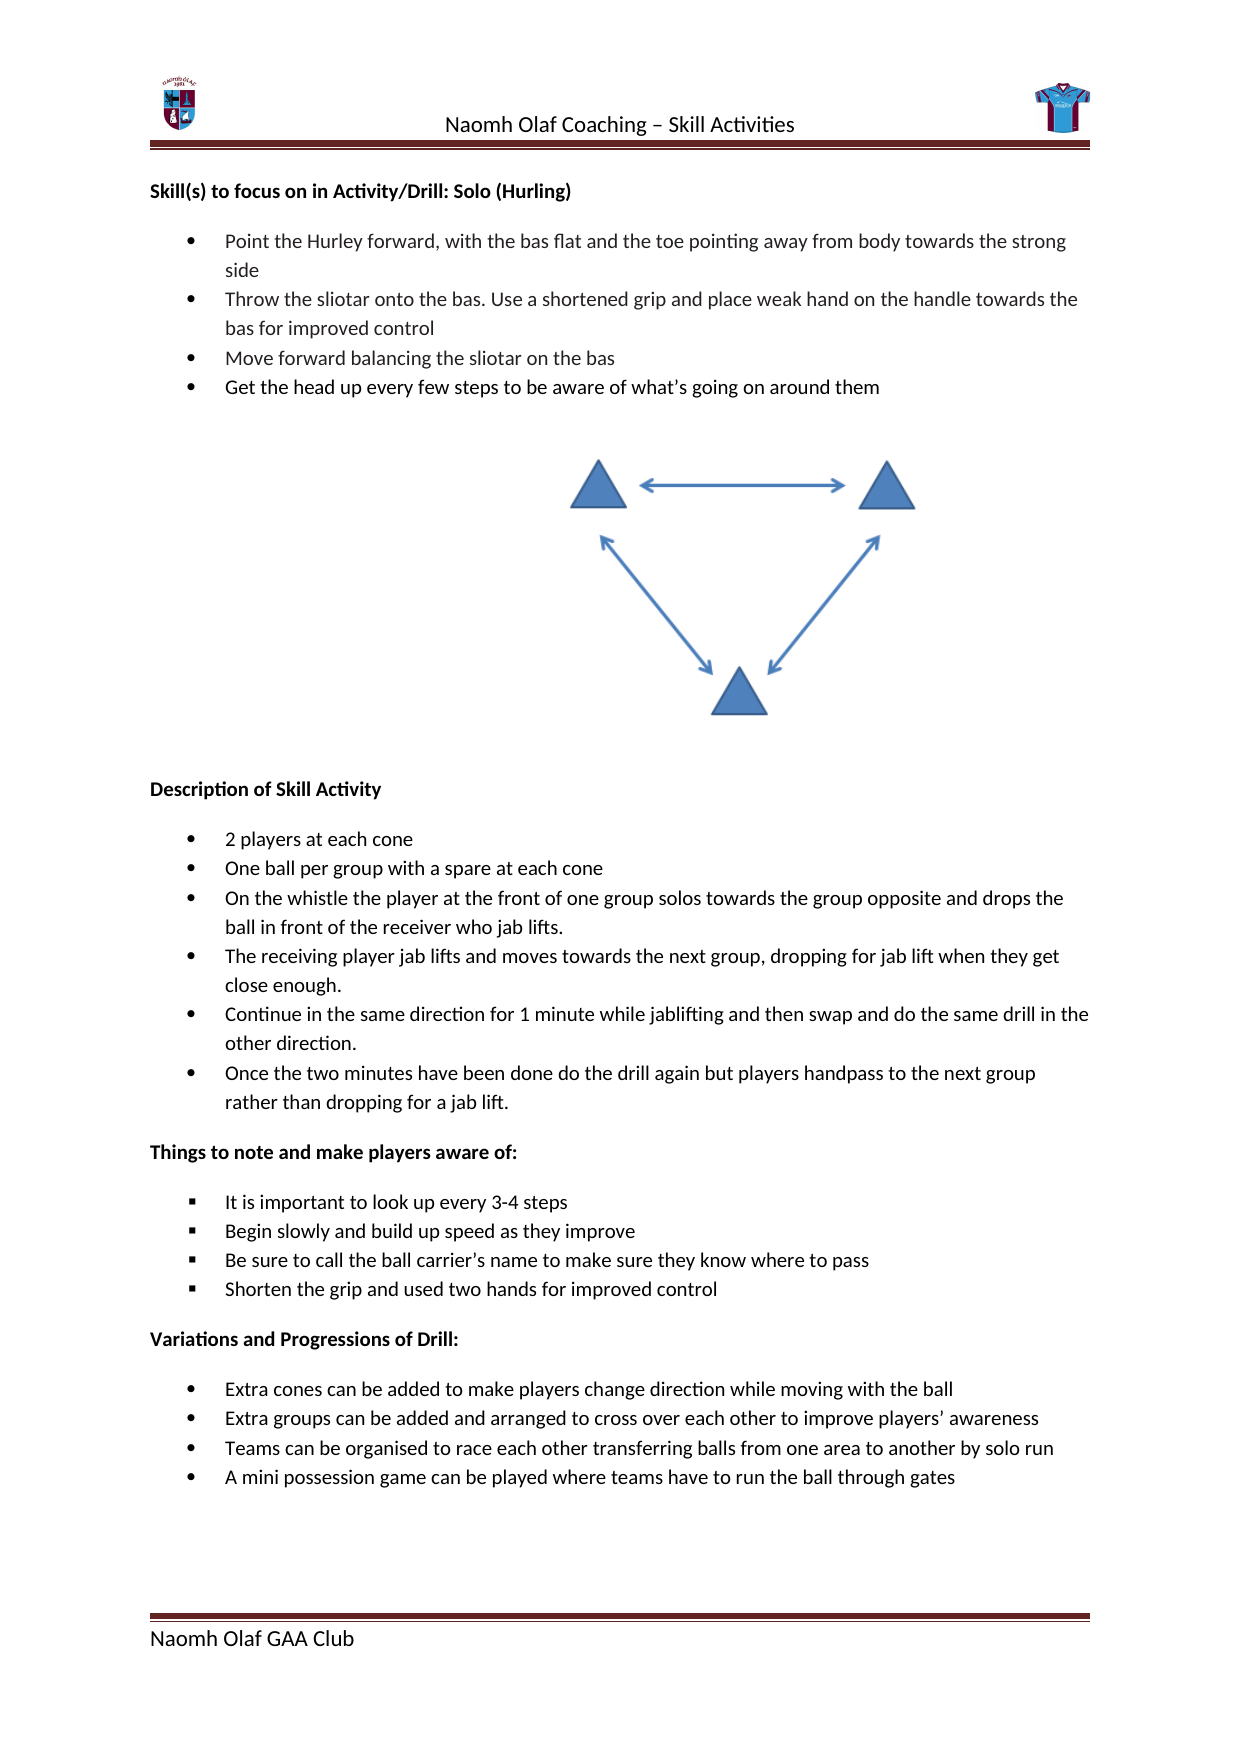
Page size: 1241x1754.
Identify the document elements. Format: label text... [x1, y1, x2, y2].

list Extra cones can be added to make players change direction while moving with the ball [187, 1376, 1090, 1402]
list The receiving player jab lifts and moves towards the next group, dropping for jab lift when they get close enough. [187, 943, 1090, 998]
list Move forward balancing the sliotar on the bas [187, 345, 1090, 370]
list Point the Hurley forward, with the bas flat and the toe pointing away from body towards the strong side [187, 228, 1090, 283]
list Teams can be organised to race each other transferring balls from one area to another by solo run [187, 1435, 1090, 1460]
text Description of Skill Activity [150, 776, 1090, 802]
text Skill(s) to focus on in Activity/Drill: Solo (Hurling) [150, 178, 1090, 203]
list Get the head up every few steps to be aware of what’s going on around them [187, 374, 1090, 399]
list Begin slowly and build up speed as they improve [187, 1218, 1090, 1243]
list Shorten the grip and used two hands for improved control [187, 1276, 1090, 1302]
text Variations and Progressions of Drill: [150, 1326, 1090, 1352]
picture [1035, 83, 1091, 133]
list Throw the sliotar onto the bas. Use a shortened grip and place weak hand on the handle towards the bas for improved control [187, 286, 1090, 341]
list Extra groups can be added and arranged to cross over each other to improve players’ awareness [187, 1406, 1090, 1431]
text Things to note and make players aware of: [150, 1139, 1090, 1164]
list One ball per group with a spare at each cone [187, 856, 1090, 881]
list 2 players at each cone [187, 826, 1090, 852]
picture [150, 73, 208, 133]
list Be sure to call the ball carrier’s name to make sure they know where to pass [187, 1247, 1090, 1273]
picture [561, 448, 918, 717]
list On the whistle the player at the front of one group solos towards the group opposite and drops the ball in front of the receiver who jab lifts. [187, 885, 1090, 939]
list A mini possession game can be played where teams have to run the ball through gates [187, 1464, 1090, 1489]
list Continue in the same direction for 1 minute while jablifting and then swap and do the same drill in the other direction. [187, 1001, 1090, 1056]
list Once the two minutes have been done do the drill again but players handpass to the next group rather than dropping for a jab lift. [187, 1060, 1090, 1114]
list It is important to look up every 3-4 steps [187, 1189, 1090, 1214]
